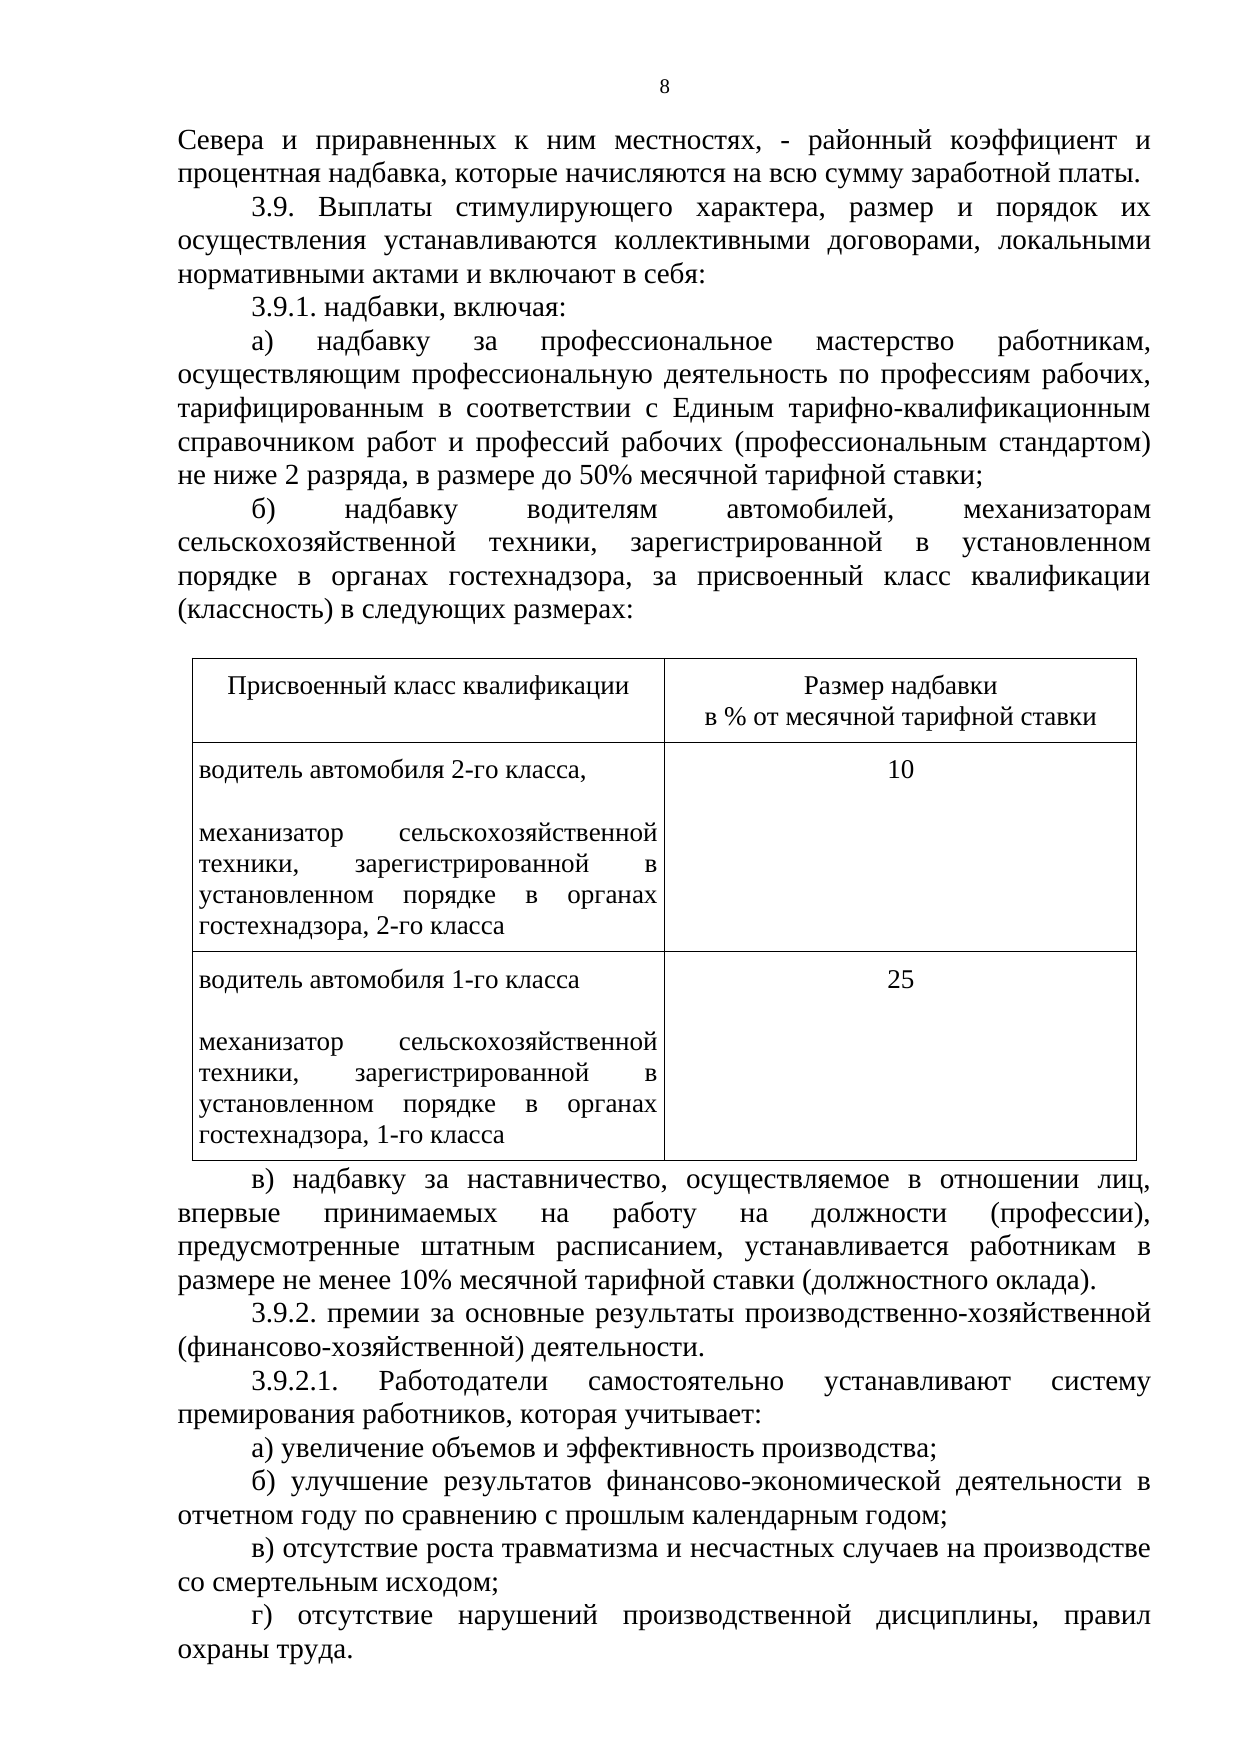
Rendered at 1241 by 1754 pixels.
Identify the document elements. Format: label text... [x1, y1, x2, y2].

table_cell 10 [665, 743, 1136, 951]
table_header Размер надбавки в % от месячной тарифной ставки [665, 659, 1136, 742]
table_header Присвоенный класс квалификации [193, 659, 664, 742]
table_cell водитель автомобиля 2-го класса, механизатор сельскохозяйственной техники, зарегистрированной в установленном порядке в органах гостехнадзора, 2-го класса [193, 743, 664, 951]
table_cell 25 [665, 952, 1136, 1160]
text а) увеличение объемов и эффективность производства; [177, 1430, 1152, 1463]
text б) надбавку водителям автомобилей, механизаторам сельскохозяйственной техники, зарегистрированной в установленном порядке в органах гостехнадзора, за присвоенный класс квалификации (классность) в следующих размерах: [177, 491, 1152, 625]
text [177, 122, 1152, 189]
text в) отсутствие роста травматизма и несчастных случаев на производстве со смертельным исходом; [177, 1530, 1152, 1597]
text 3.9.1. надбавки, включая: [177, 289, 1152, 323]
text в) надбавку за наставничество, осуществляемое в отношении лиц, впервые принимаемых на работу на должности (профессии), предусмотренные штатным расписанием, устанавливается работникам в размере не менее 10% месячной тарифной ставки (должностного оклада). [177, 1161, 1152, 1296]
text а) надбавку за профессиональное мастерство работникам, осуществляющим профессиональную деятельность по профессиям рабочих, тарифицированным в соответствии с Единым тарифно-квалификационным справочником работ и профессий рабочих (профессиональным стандартом) не ниже 2 разряда, в размере до 50% месячной тарифной ставки; [177, 323, 1152, 491]
text 3.9. Выплаты стимулирующего характера, размер и порядок их осуществления устанавливаются коллективными договорами, локальными нормативными актами и включают в себя: [177, 189, 1152, 289]
text 3.9.2. премии за основные результаты производственно-хозяйственной (финансово-хозяйственной) деятельности. [177, 1296, 1152, 1363]
text б) улучшение результатов финансово-экономической деятельности в отчетном году по сравнению с прошлым календарным годом; [177, 1463, 1152, 1530]
text 3.9.2.1. Работодатели самостоятельно устанавливают систему премирования работников, которая учитывает: [177, 1363, 1152, 1430]
table_cell водитель автомобиля 1-го класса механизатор сельскохозяйственной техники, зарегистрированной в установленном порядке в органах гостехнадзора, 1-го класса [193, 952, 664, 1160]
text г) отсутствие нарушений производственной дисциплины, правил охраны труда. [177, 1597, 1152, 1664]
